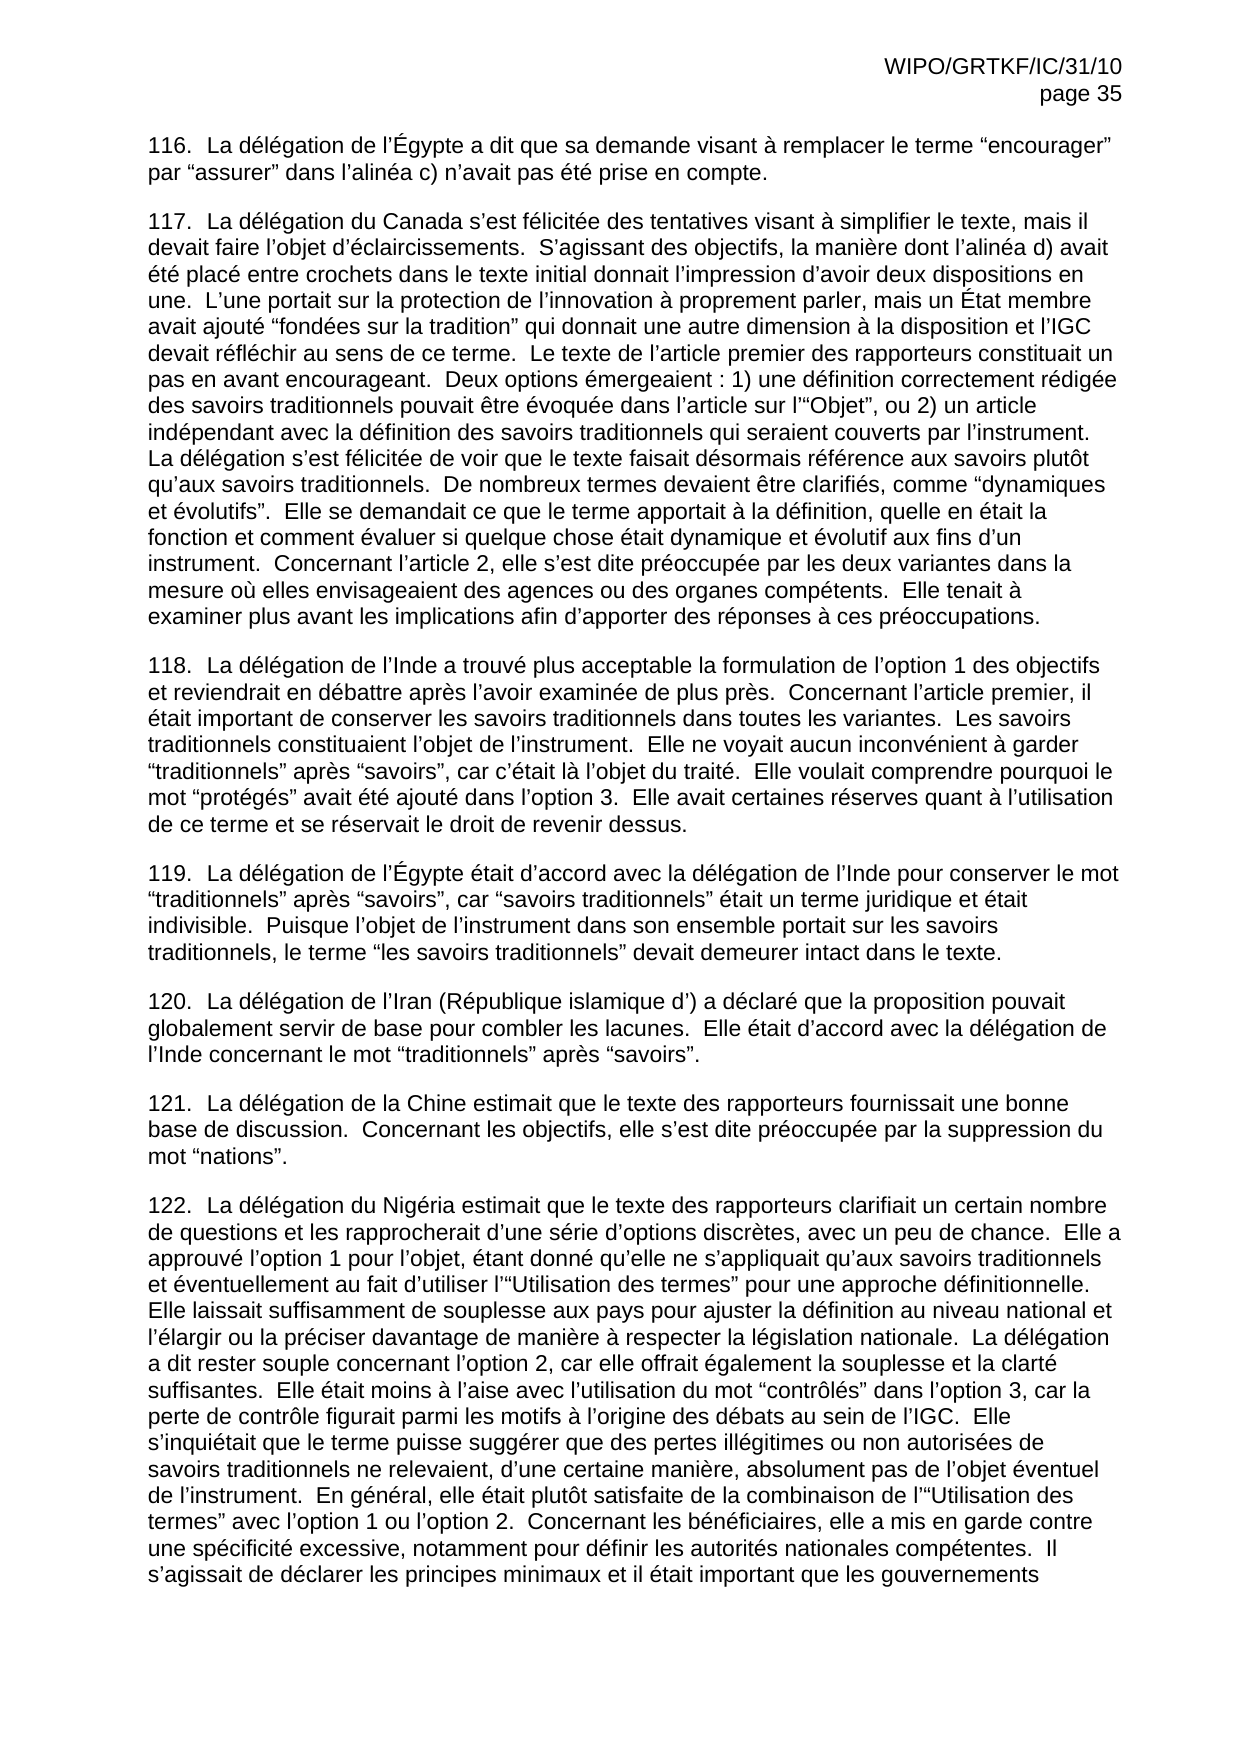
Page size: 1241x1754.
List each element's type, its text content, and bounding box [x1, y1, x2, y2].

text La délégation de l’Inde a trouvé plus acceptable la formulation de l’option 1 des objectifs et reviendrait en débattre après l’avoir examinée de plus près. Concernant l’article premier, il était important de conserver les savoirs traditionnels dans toutes les variantes. Les savoirs traditionnels constituaient l’objet de l’instrument. Elle ne voyait aucun inconvénient à garder “traditionnels” après “savoirs”, car c’était là l’objet du traité. Elle voulait comprendre pourquoi le mot “protégés” avait été ajouté dans l’option 3. Elle avait certaines réserves quant à l’utilisation de ce terme et se réservait le droit de revenir dessus. [148, 652, 1122, 837]
text La délégation de l’Iran (République islamique d’) a déclaré que la proposition pouvait globalement servir de base pour combler les lacunes. Elle était d’accord avec la délégation de l’Inde concernant le mot “traditionnels” après “savoirs”. [148, 988, 1122, 1067]
text La délégation du Canada s’est félicitée des tentatives visant à simplifier le texte, mais il devait faire l’objet d’éclaircissements. S’agissant des objectifs, la manière dont l’alinéa d) avait été placé entre crochets dans le texte initial donnait l’impression d’avoir deux dispositions en une. L’une portait sur la protection de l’innovation à proprement parler, mais un État membre avait ajouté “fondées sur la tradition” qui donnait une autre dimension à la disposition et l’IGC devait réfléchir au sens de ce terme. Le texte de l’article premier des rapporteurs constituait un pas en avant encourageant. Deux options émergeaient : 1) une définition correctement rédigée des savoirs traditionnels pouvait être évoquée dans l’article sur l’“Objet”, ou 2) un article indépendant avec la définition des savoirs traditionnels qui seraient couverts par l’instrument. La délégation s’est félicitée de voir que le texte faisait désormais référence aux savoirs plutôt qu’aux savoirs traditionnels. De nombreux termes devaient être clarifiés, comme “dynamiques et évolutifs”. Elle se demandait ce que le terme apportait à la définition, quelle en était la fonction et comment évaluer si quelque chose était dynamique et évolutif aux fins d’un instrument. Concernant l’article 2, elle s’est dite préoccupée par les deux variantes dans la mesure où elles envisageaient des agences ou des organes compétents. Elle tenait à examiner plus avant les implications afin d’apporter des réponses à ces préoccupations. [148, 208, 1122, 629]
text La délégation de la Chine estimait que le texte des rapporteurs fournissait une bonne base de discussion. Concernant les objectifs, elle s’est dite préoccupée par la suppression du mot “nations”. [148, 1090, 1122, 1169]
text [148, 1192, 1122, 1587]
text La délégation de l’Égypte a dit que sa demande visant à remplacer le terme “encourager” par “assurer” dans l’alinéa c) n’avait pas été prise en compte. [148, 132, 1122, 185]
text La délégation de l’Égypte était d’accord avec la délégation de l’Inde pour conserver le mot “traditionnels” après “savoirs”, car “savoirs traditionnels” était un terme juridique et était indivisible. Puisque l’objet de l’instrument dans son ensemble portait sur les savoirs traditionnels, le terme “les savoirs traditionnels” devait demeurer intact dans le texte. [148, 860, 1122, 965]
